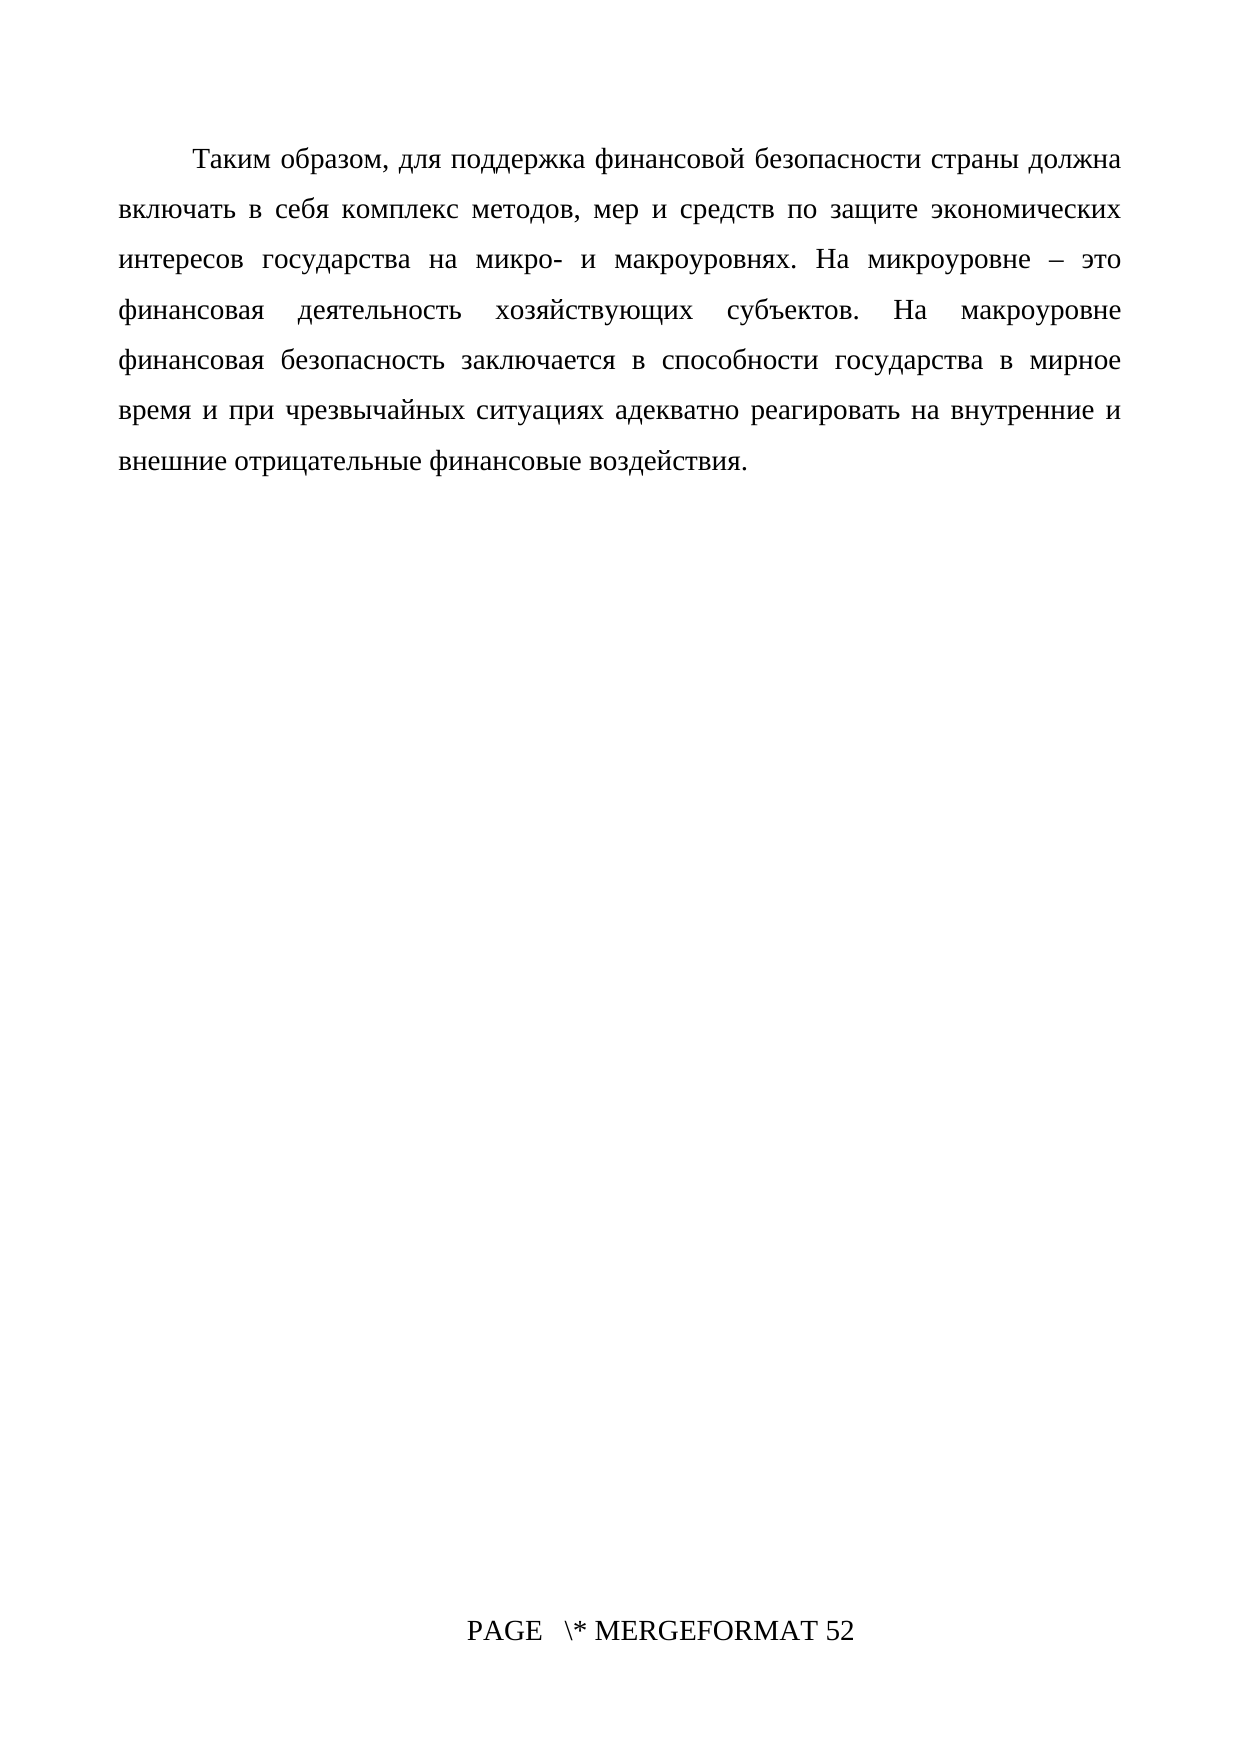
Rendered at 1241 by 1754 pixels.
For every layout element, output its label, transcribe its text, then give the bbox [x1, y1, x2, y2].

text Таким образом, для поддержка финансовой безопасности страны должна включать в себя комплекс методов, мер и средств по защите экономических интересов государства на микро- и макроуровнях. На микроуровне – это финансовая деятельность хозяйствующих субъектов. На макроуровне финансовая безопасность заключается в способности государства в мирное время и при чрезвычайных ситуациях адекватно реагировать на внутренние и внешние отрицательные финансовые воздействия. [118, 141, 1122, 476]
